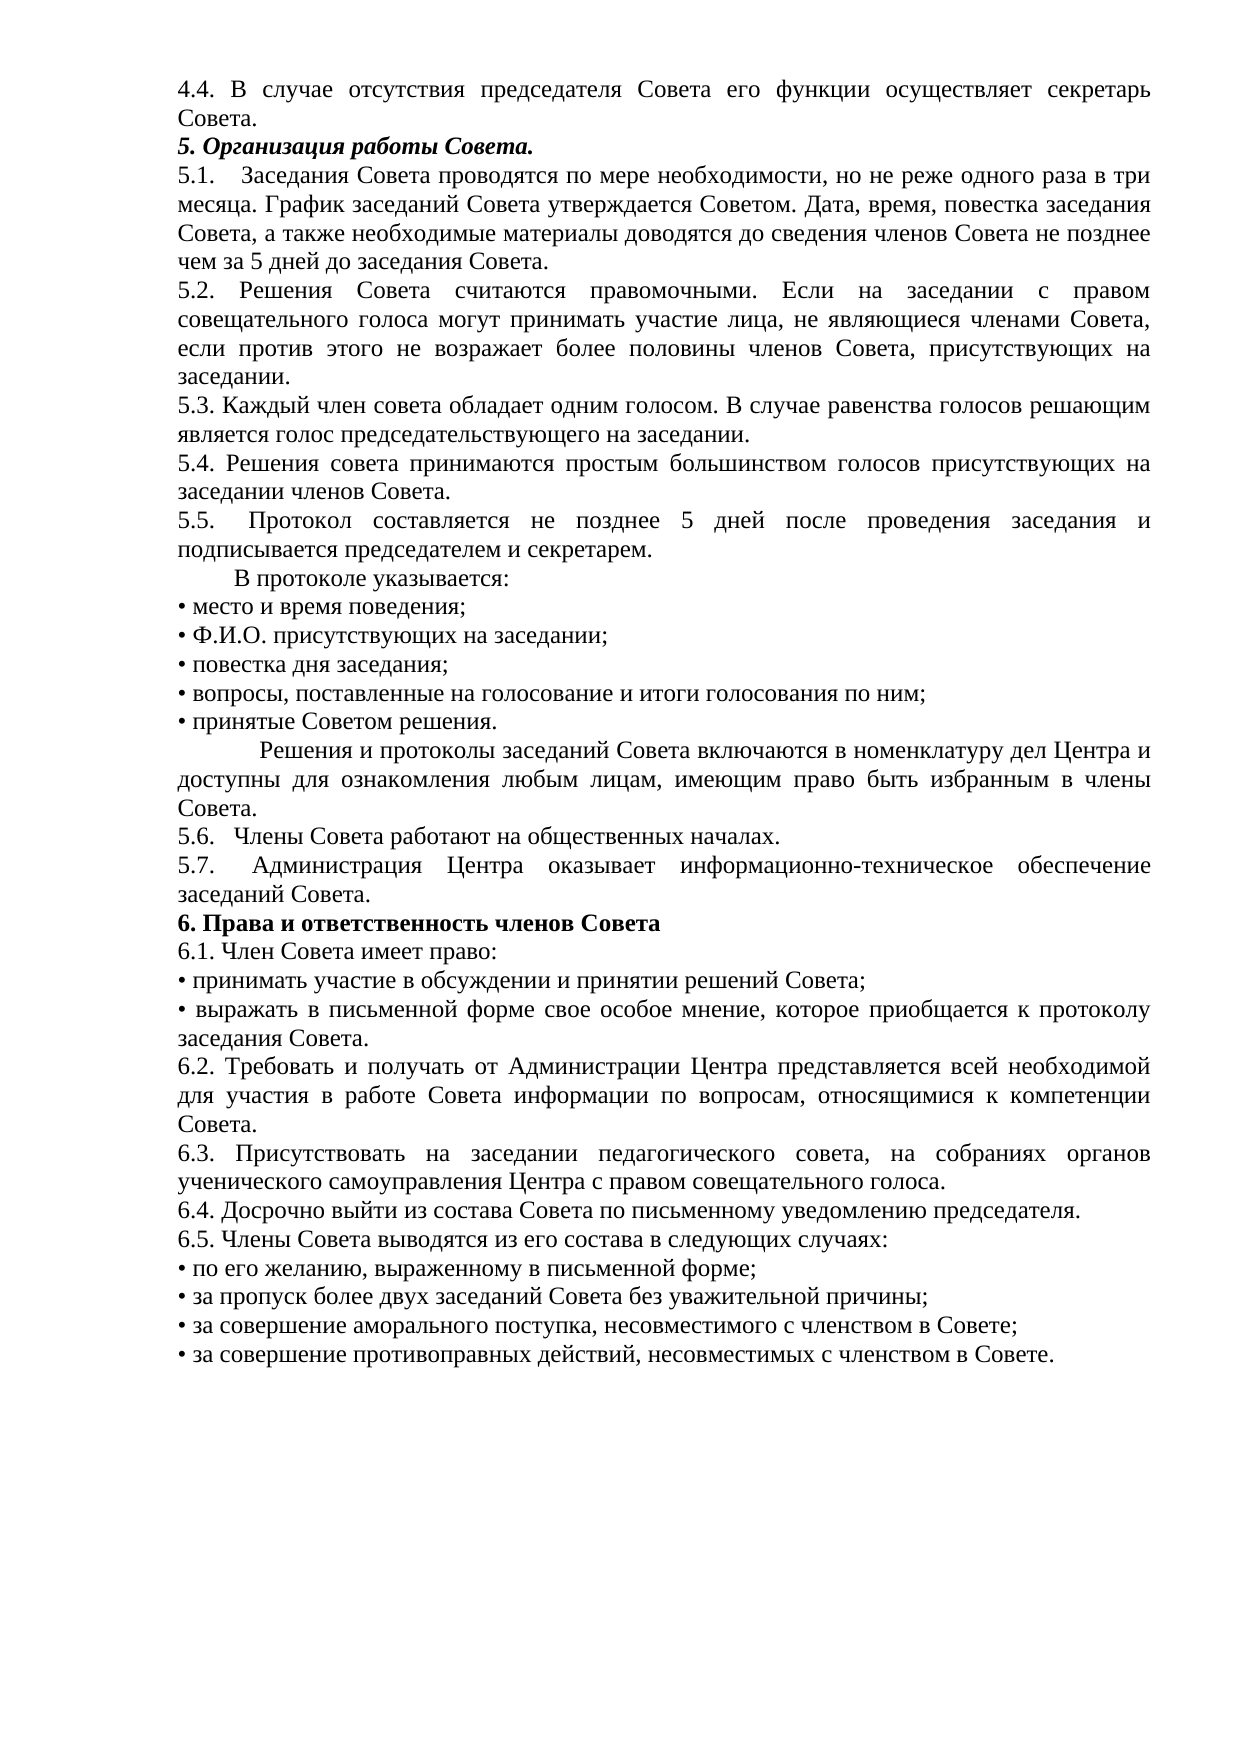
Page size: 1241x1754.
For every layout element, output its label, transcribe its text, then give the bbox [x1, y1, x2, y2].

text 6.4. Досрочно выйти из состава Совета по письменному уведомлению председателя. [177, 1195, 1152, 1224]
text 5.4. Решения совета принимаются простым большинством голосов присутствующих на заседании членов Совета. [177, 448, 1152, 505]
text 5.3. Каждый член совета обладает одним голосом. В случае равенства голосов решающим является голос председательствующего на заседании. [177, 390, 1152, 448]
text 4.4. В случае отсутствия председателя Совета его функции осуществляет секретарь Совета. [177, 74, 1152, 131]
text 6.5. Члены Совета выводятся из его состава в следующих случаях: [177, 1224, 1152, 1253]
text • принятые Советом решения. [177, 706, 1152, 735]
text • повестка дня заседания; [177, 649, 1152, 678]
text • по его желанию, выраженному в письменной форме; [177, 1253, 1152, 1281]
text • за совершение противоправных действий, несовместимых с членством в Совете. [177, 1339, 1152, 1368]
text • место и время поведения; [177, 591, 1152, 620]
text 5.7. Администрация Центра оказывает информационно-техническое обеспечение заседаний Совета. [177, 850, 1152, 908]
text 5.6. Члены Совета работают на общественных началах. [177, 821, 1152, 850]
text 6.2. Требовать и получать от Администрации Центра представляется всей необходимой для участия в работе Совета информации по вопросам, относящимися к компетенции Совета. [177, 1051, 1152, 1138]
text • принимать участие в обсуждении и принятии решений Совета; [177, 965, 1152, 994]
text • за пропуск более двух заседаний Совета без уважительной причины; [177, 1281, 1152, 1310]
text 6.3. Присутствовать на заседании педагогического совета, на собраниях органов ученического самоуправления Центра с правом совещательного голоса. [177, 1138, 1152, 1195]
text • вопросы, поставленные на голосование и итоги голосования по ним; [177, 678, 1152, 706]
text 6.1. Член Совета имеет право: [177, 936, 1152, 965]
text • Ф.И.О. присутствующих на заседании; [177, 620, 1152, 649]
text • за совершение аморального поступка, несовместимого с членством в Совете; [177, 1310, 1152, 1339]
text В протоколе указывается: [177, 563, 1152, 591]
text Решения и протоколы заседаний Совета включаются в номенклатуру дел Центра и доступны для ознакомления любым лицам, имеющим право быть избранным в члены Совета. [177, 735, 1152, 821]
text 5.1. Заседания Совета проводятся по мере необходимости, но не реже одного раза в три месяца. График заседаний Совета утверждается Советом. Дата, время, повестка заседания Совета, а также необходимые материалы доводятся до сведения членов Совета не позднее чем за 5 дней до заседания Совета. [177, 160, 1152, 275]
text 6. Права и ответственность членов Совета [177, 908, 1152, 936]
text • выражать в письменной форме свое особое мнение, которое приобщается к протоколу заседания Совета. [177, 994, 1152, 1051]
text 5. Организация работы Совета. [177, 131, 1152, 160]
text 5.2. Решения Совета считаются правомочными. Если на заседании с правом совещательного голоса могут принимать участие лица, не являющиеся членами Совета, если против этого не возражает более половины членов Совета, присутствующих на заседании. [177, 275, 1152, 390]
text 5.5. Протокол составляется не позднее 5 дней после проведения заседания и подписывается председателем и секретарем. [177, 505, 1152, 563]
